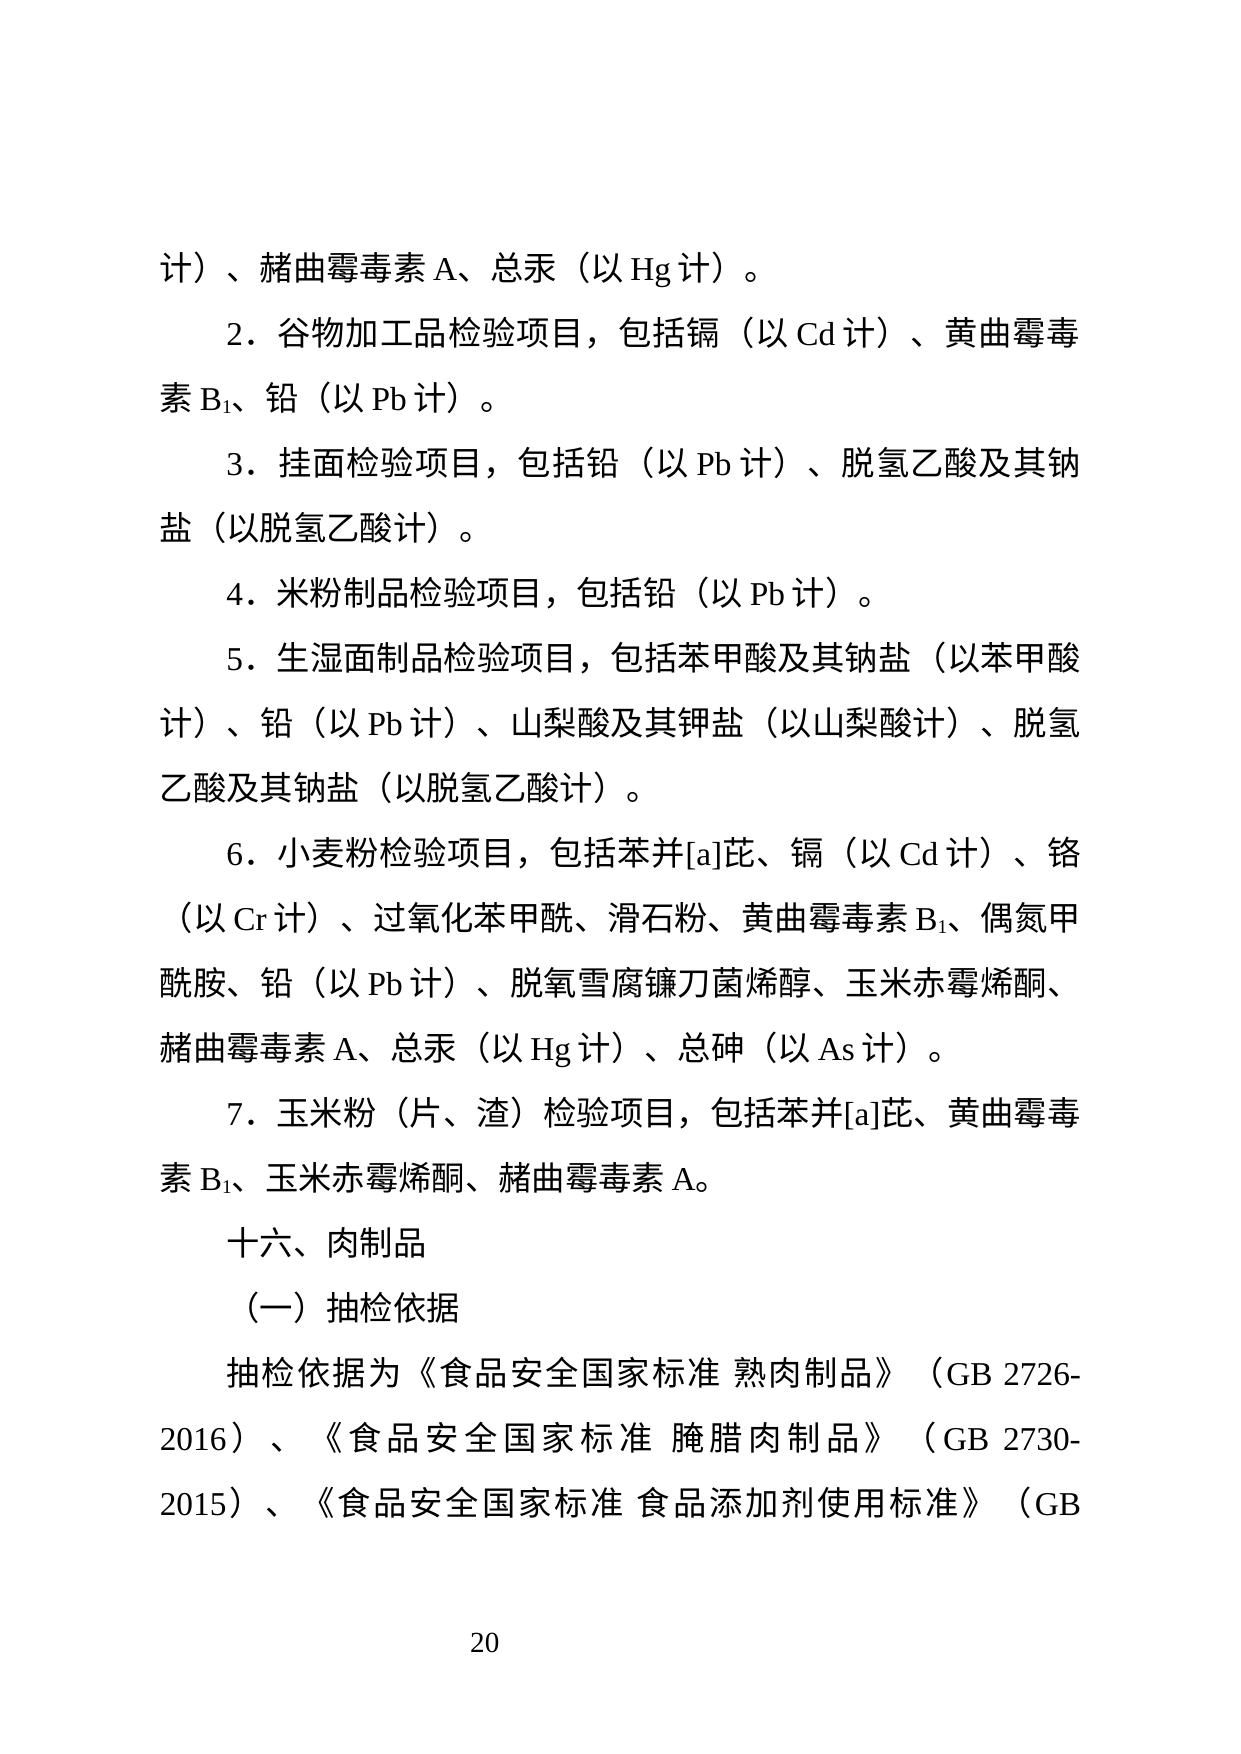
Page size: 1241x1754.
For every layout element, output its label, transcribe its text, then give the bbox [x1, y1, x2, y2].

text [159, 1338, 1081, 1533]
text 5．生湿面制品检验项目，包括苯甲酸及其钠盐（以苯甲酸计）、铅（以Pb计）、山梨酸及其钾盐（以山梨酸计）、脱氢乙酸及其钠盐（以脱氢乙酸计）。 [159, 623, 1081, 818]
text 4．米粉制品检验项目，包括铅（以Pb计）。 [159, 558, 1081, 623]
text 6．小麦粉检验项目，包括苯并[a]芘、镉（以Cd计）、铬（以Cr计）、过氧化苯甲酰、滑石粉、黄曲霉毒素B1、偶氮甲酰胺、铅（以Pb计）、脱氧雪腐镰刀菌烯醇、玉米赤霉烯酮、赭曲霉毒素A、总汞（以Hg计）、总砷（以As计）。 [159, 818, 1081, 1078]
text （一）抽检依据 [159, 1273, 1081, 1338]
text 3．挂面检验项目，包括铅（以Pb计）、脱氢乙酸及其钠盐（以脱氢乙酸计）。 [159, 428, 1081, 558]
text 7．玉米粉（片、渣）检验项目，包括苯并[a]芘、黄曲霉毒素B1、玉米赤霉烯酮、赭曲霉毒素A。 [159, 1078, 1081, 1208]
text 2．谷物加工品检验项目，包括镉（以Cd计）、黄曲霉毒素B1、铅（以Pb计）。 [159, 298, 1081, 428]
text 十六、肉制品 [159, 1208, 1081, 1273]
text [159, 233, 1081, 298]
